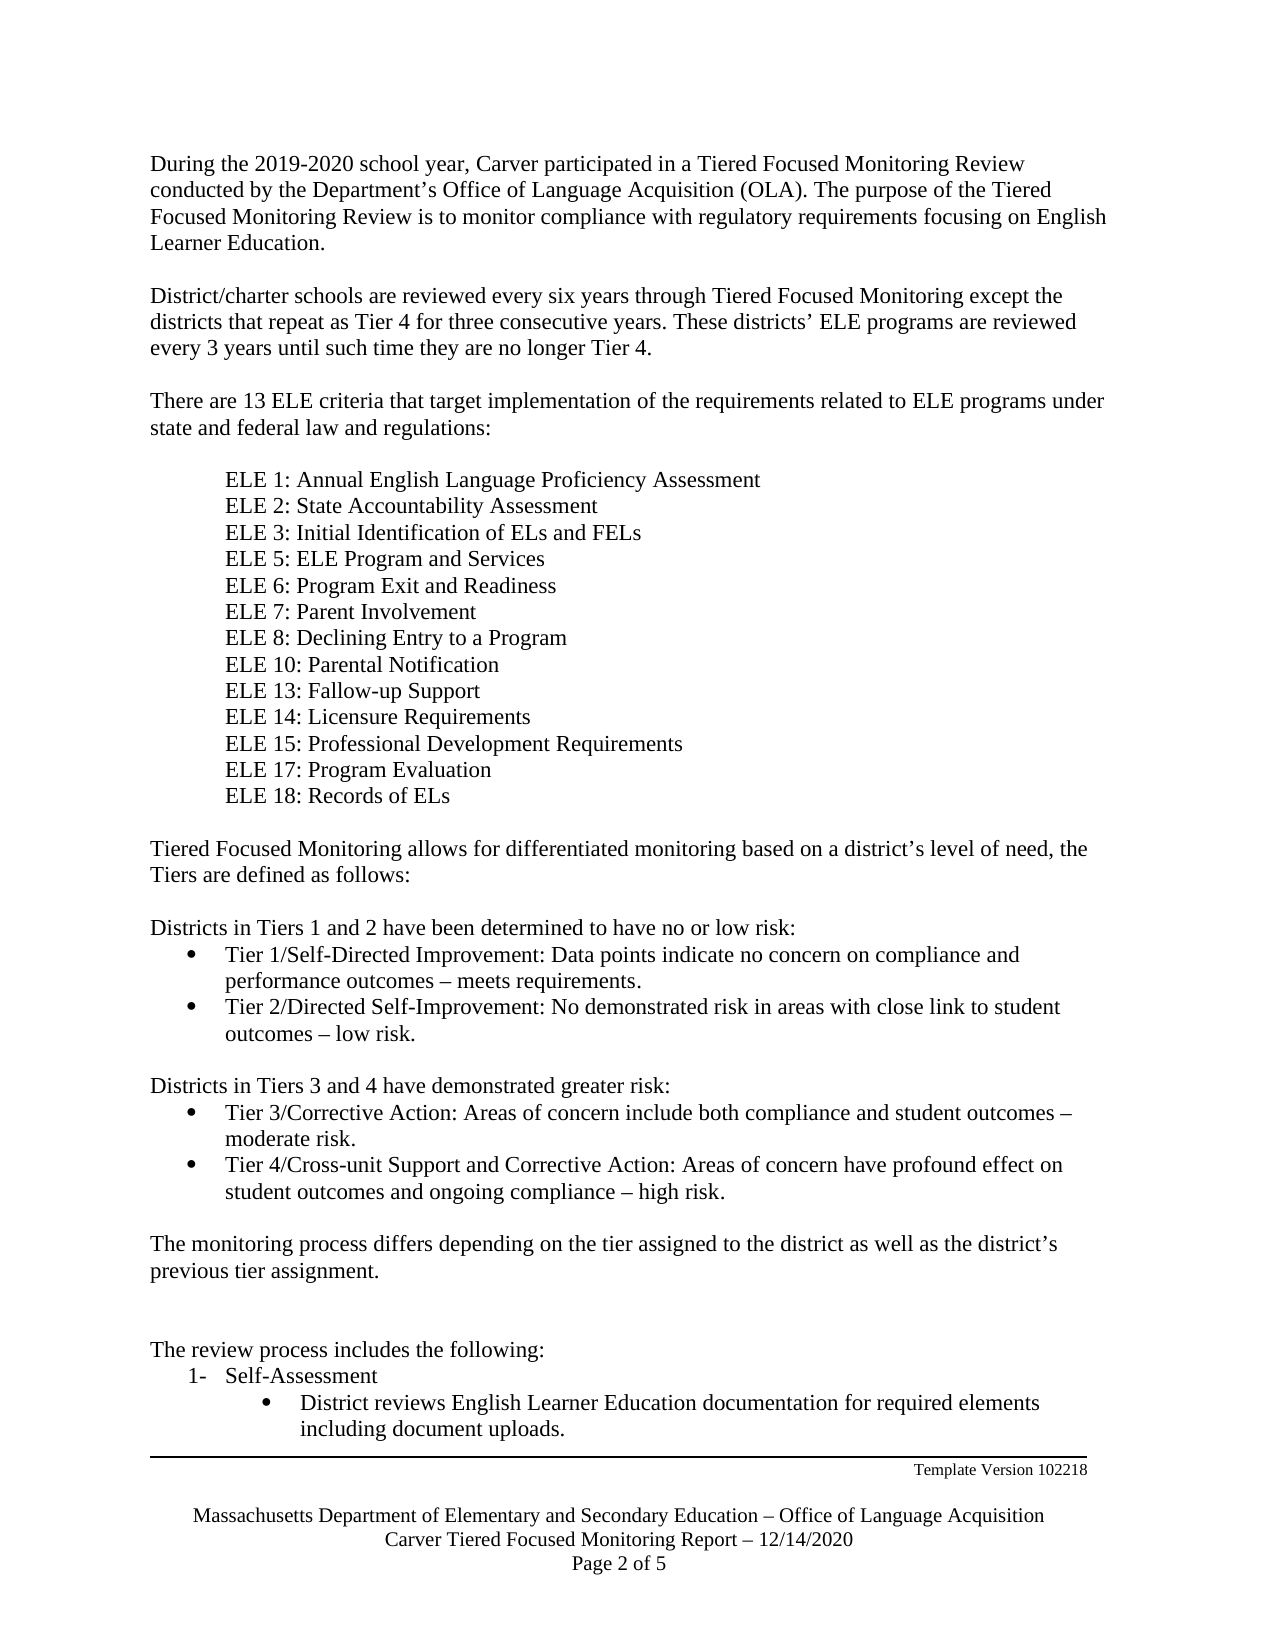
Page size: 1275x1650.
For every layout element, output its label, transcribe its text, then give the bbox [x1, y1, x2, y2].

text ELE 17: Program Evaluation [225, 756, 1125, 782]
text ELE 6: Program Exit and Readiness [225, 572, 1125, 598]
list Tier 3/Corrective Action: Areas of concern include both compliance and student outcomes – moderate risk. [187, 1099, 1125, 1151]
text Tiered Focused Monitoring allows for differentiated monitoring based on a district’s level of need, the Tiers are defined as follows: [150, 835, 1125, 888]
text ELE 13: Fallow-up Support [225, 677, 1125, 703]
text ELE 18: Records of ELs [225, 782, 1125, 809]
text ELE 15: Professional Development Requirements [225, 730, 1125, 756]
text ELE 5: ELE Program and Services [225, 545, 1125, 572]
list Tier 4/Cross-unit Support and Corrective Action: Areas of concern have profound effect on student outcomes and ongoing compliance – high risk. [187, 1151, 1125, 1204]
text Districts in Tiers 3 and 4 have demonstrated greater risk: [150, 1072, 1125, 1099]
text ELE 2: State Accountability Assessment [225, 493, 1125, 519]
text ELE 3: Initial Identification of ELs and FELs [225, 519, 1125, 545]
text During the 2019-2020 school year, Carver participated in a Tiered Focused Monitoring Review conducted by the Department’s Office of Language Acquisition (OLA). The purpose of the Tiered Focused Monitoring Review is to monitor compliance with regulatory requirements focusing on English Learner Education. [150, 150, 1125, 255]
text The monitoring process differs depending on the tier assigned to the district as well as the district’s previous tier assignment. [150, 1231, 1125, 1283]
text There are 13 ELE criteria that target implementation of the requirements related to ELE programs under state and federal law and regulations: [150, 387, 1125, 440]
list District reviews English Learner Education documentation for required elements including document uploads. [262, 1389, 1125, 1441]
text ELE 14: Licensure Requirements [225, 703, 1125, 730]
text ELE 7: Parent Involvement [225, 598, 1125, 624]
text ELE 1: Annual English Language Proficiency Assessment [225, 466, 1125, 493]
text Districts in Tiers 1 and 2 have been determined to have no or low risk: [150, 914, 1125, 941]
list Tier 2/Directed Self-Improvement: No demonstrated risk in areas with close link to student outcomes – low risk. [187, 993, 1125, 1046]
text ELE 8: Declining Entry to a Program [225, 624, 1125, 651]
text The review process includes the following: [150, 1336, 1125, 1362]
list Tier 1/Self-Directed Improvement: Data points indicate no concern on compliance and performance outcomes – meets requirements. [187, 941, 1125, 993]
text ELE 10: Parental Notification [225, 651, 1125, 677]
list Self-Assessment [187, 1362, 1125, 1389]
text District/charter schools are reviewed every six years through Tiered Focused Monitoring except the districts that repeat as Tier 4 for three consecutive years. These districts’ ELE programs are reviewed every 3 years until such time they are no longer Tier 4. [150, 282, 1125, 361]
